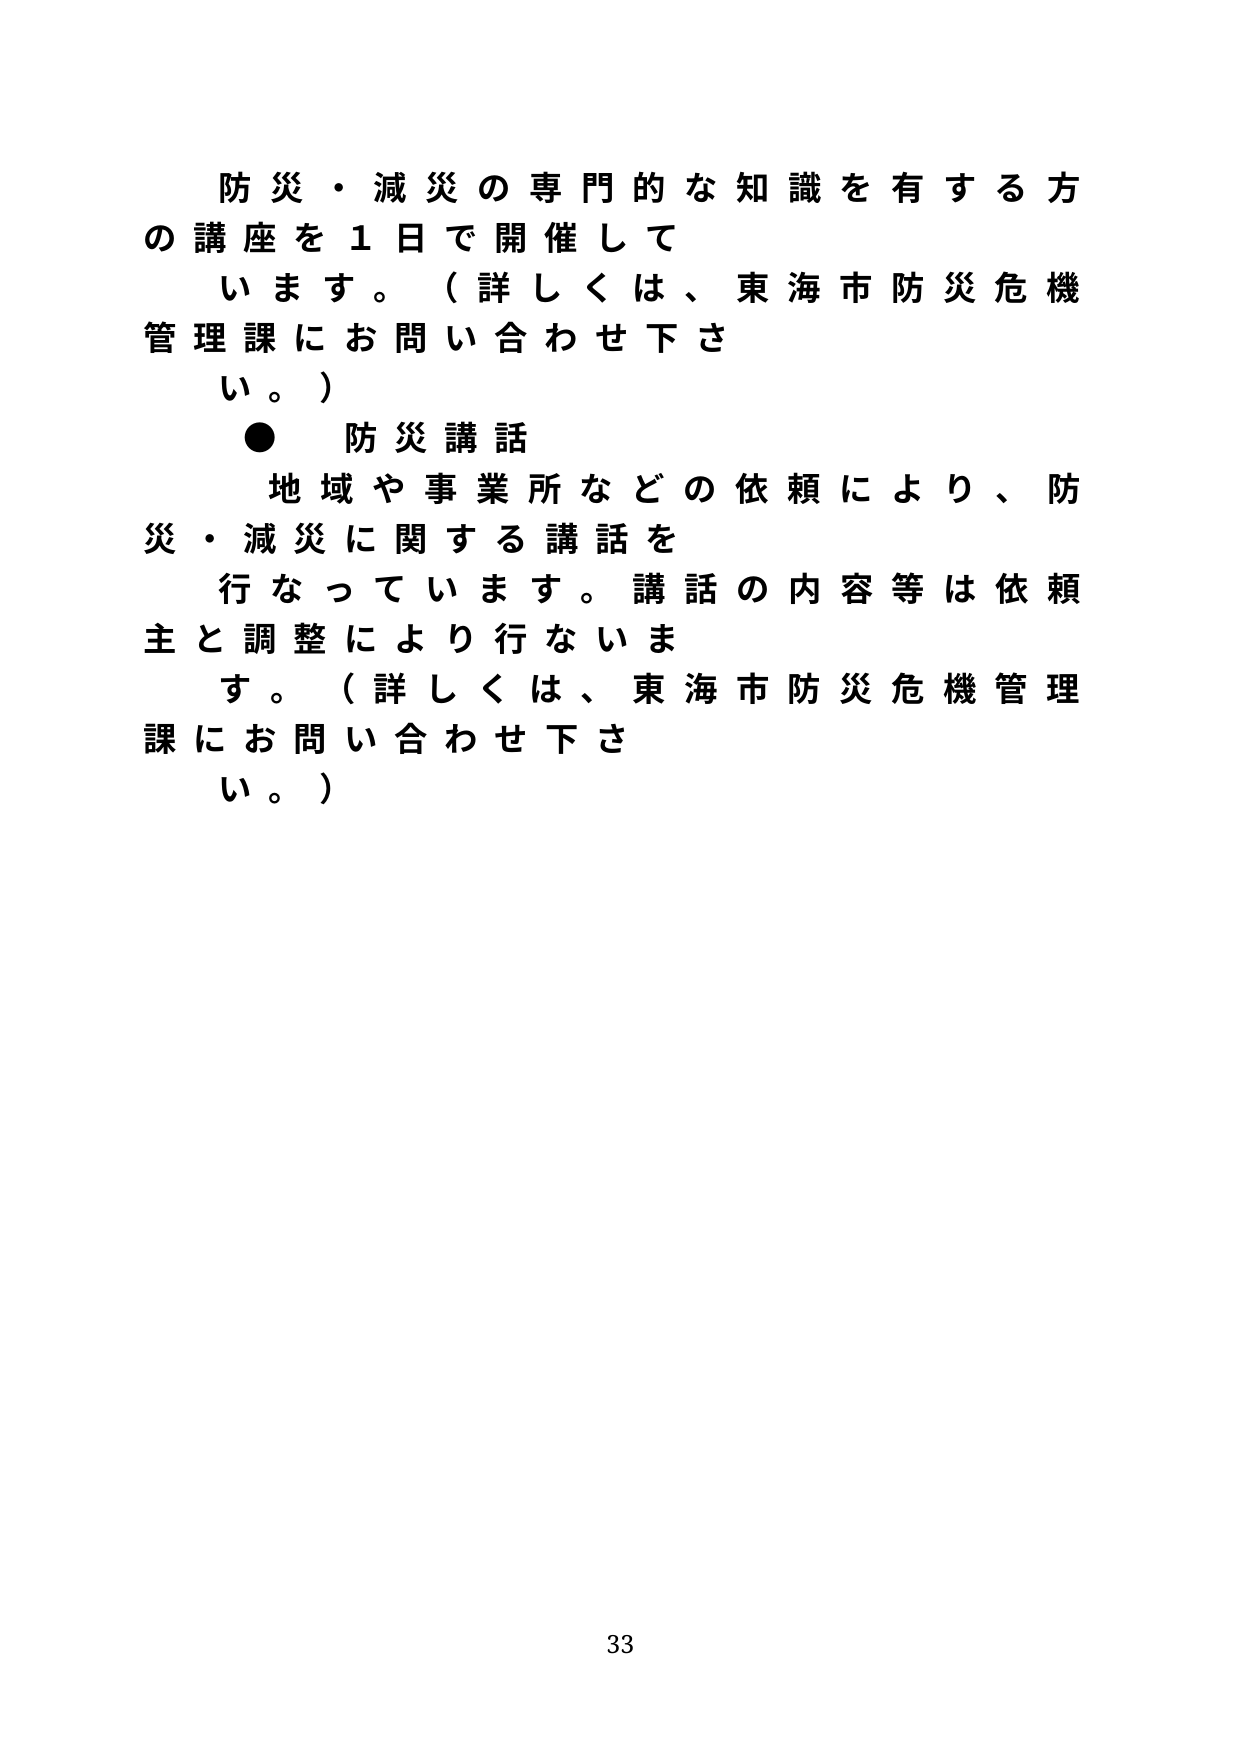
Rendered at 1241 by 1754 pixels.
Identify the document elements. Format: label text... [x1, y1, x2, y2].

text す。（詳しくは、東海市防災危機管理課にお問い合わせ下さ [143, 662, 1097, 762]
text 行なっています。講話の内容等は依頼主と調整により行ないま [143, 562, 1097, 662]
text ● 防災講話 [143, 411, 1097, 461]
text い。） [143, 762, 1097, 812]
text 地域や事業所などの依頼により、防災・減災に関する講話を [143, 461, 1097, 562]
text います。（詳しくは、東海市防災危機管理課にお問い合わせ下さ [143, 261, 1097, 361]
text 防災・減災の専門的な知識を有する方の講座を１日で開催して [143, 161, 1097, 261]
text い。） [143, 361, 1097, 411]
